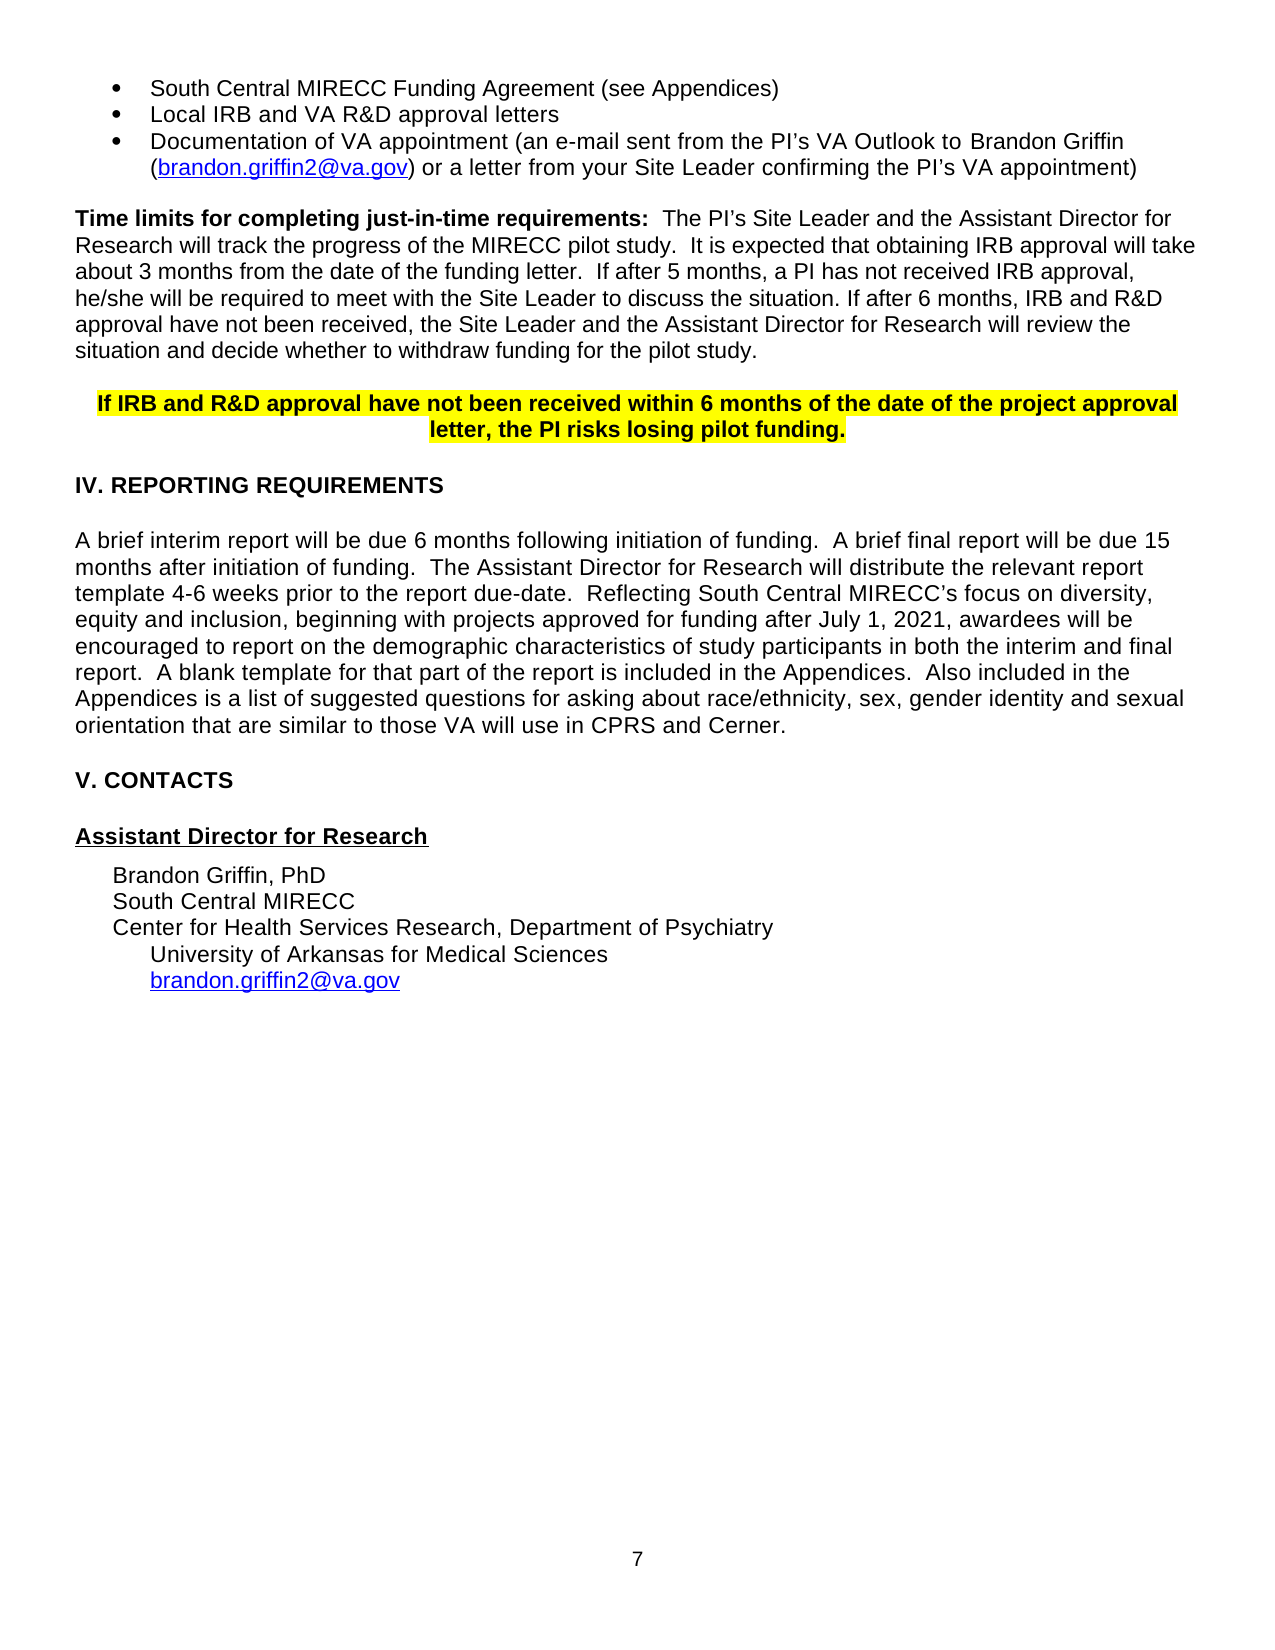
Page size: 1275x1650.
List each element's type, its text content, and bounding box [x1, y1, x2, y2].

text Brandon Griffin, PhD [75, 862, 1200, 888]
text Assistant Director for Research [75, 823, 1200, 849]
text South Central MIRECC [75, 888, 1200, 914]
list Documentation of VA appointment (an e-mail sent from the PI’s VA Outlook to Brandon Griffin (brandon.griffin2@va.gov) or a letter from your Site Leader confirming the PI’s VA appointment) [112, 128, 1200, 180]
text University of Arkansas for Medical Sciences [112, 941, 1200, 967]
text Center for Health Services Research, Department of Psychiatry [75, 914, 1200, 941]
subtitle IV. REPORTING REQUIREMENTS [75, 472, 1200, 498]
text If IRB and R&D approval have not been received within 6 months of the date of the project approval letter, the PI risks losing pilot funding. [75, 390, 429, 443]
text Time limits for completing just-in-time requirements: The PI’s Site Leader and the Assistant Director for Research will track the progress of the MIRECC pilot study. It is expected that obtaining IRB approval will take about 3 months from the date of the funding letter. If after 5 months, a PI has not received IRB approval, he/she will be required to meet with the Site Leader to discuss the situation. If after 6 months, IRB and R&D approval have not been received, the Site Leader and the Assistant Director for Research will review the situation and decide whether to withdraw funding for the pilot study. [75, 205, 1200, 363]
list Local IRB and VA R&D approval letters [112, 101, 1200, 128]
list South Central MIRECC Funding Agreement (see Appendices) [112, 75, 1200, 101]
text brandon.griffin2@va.gov [112, 967, 1200, 993]
text A brief interim report will be due 6 months following initiation of funding. A brief final report will be due 15 months after initiation of funding. The Assistant Director for Research will distribute the relevant report template 4-6 weeks prior to the report due-date. Reflecting South Central MIRECC’s focus on diversity, equity and inclusion, beginning with projects approved for funding after July 1, 2021, awardees will be encouraged to report on the demographic characteristics of study participants in both the interim and final report. A blank template for that part of the report is included in the Appendices. Also included in the Appendices is a list of suggested questions for asking about race/ethnicity, sex, gender identity and sexual orientation that are similar to those VA will use in CPRS and Cerner. [75, 527, 1200, 738]
subtitle V. CONTACTS [75, 767, 1200, 794]
text If IRB and R&D approval have not been received within 6 months of the date of the project approval letter, the PI risks losing pilot funding. [846, 390, 1200, 443]
